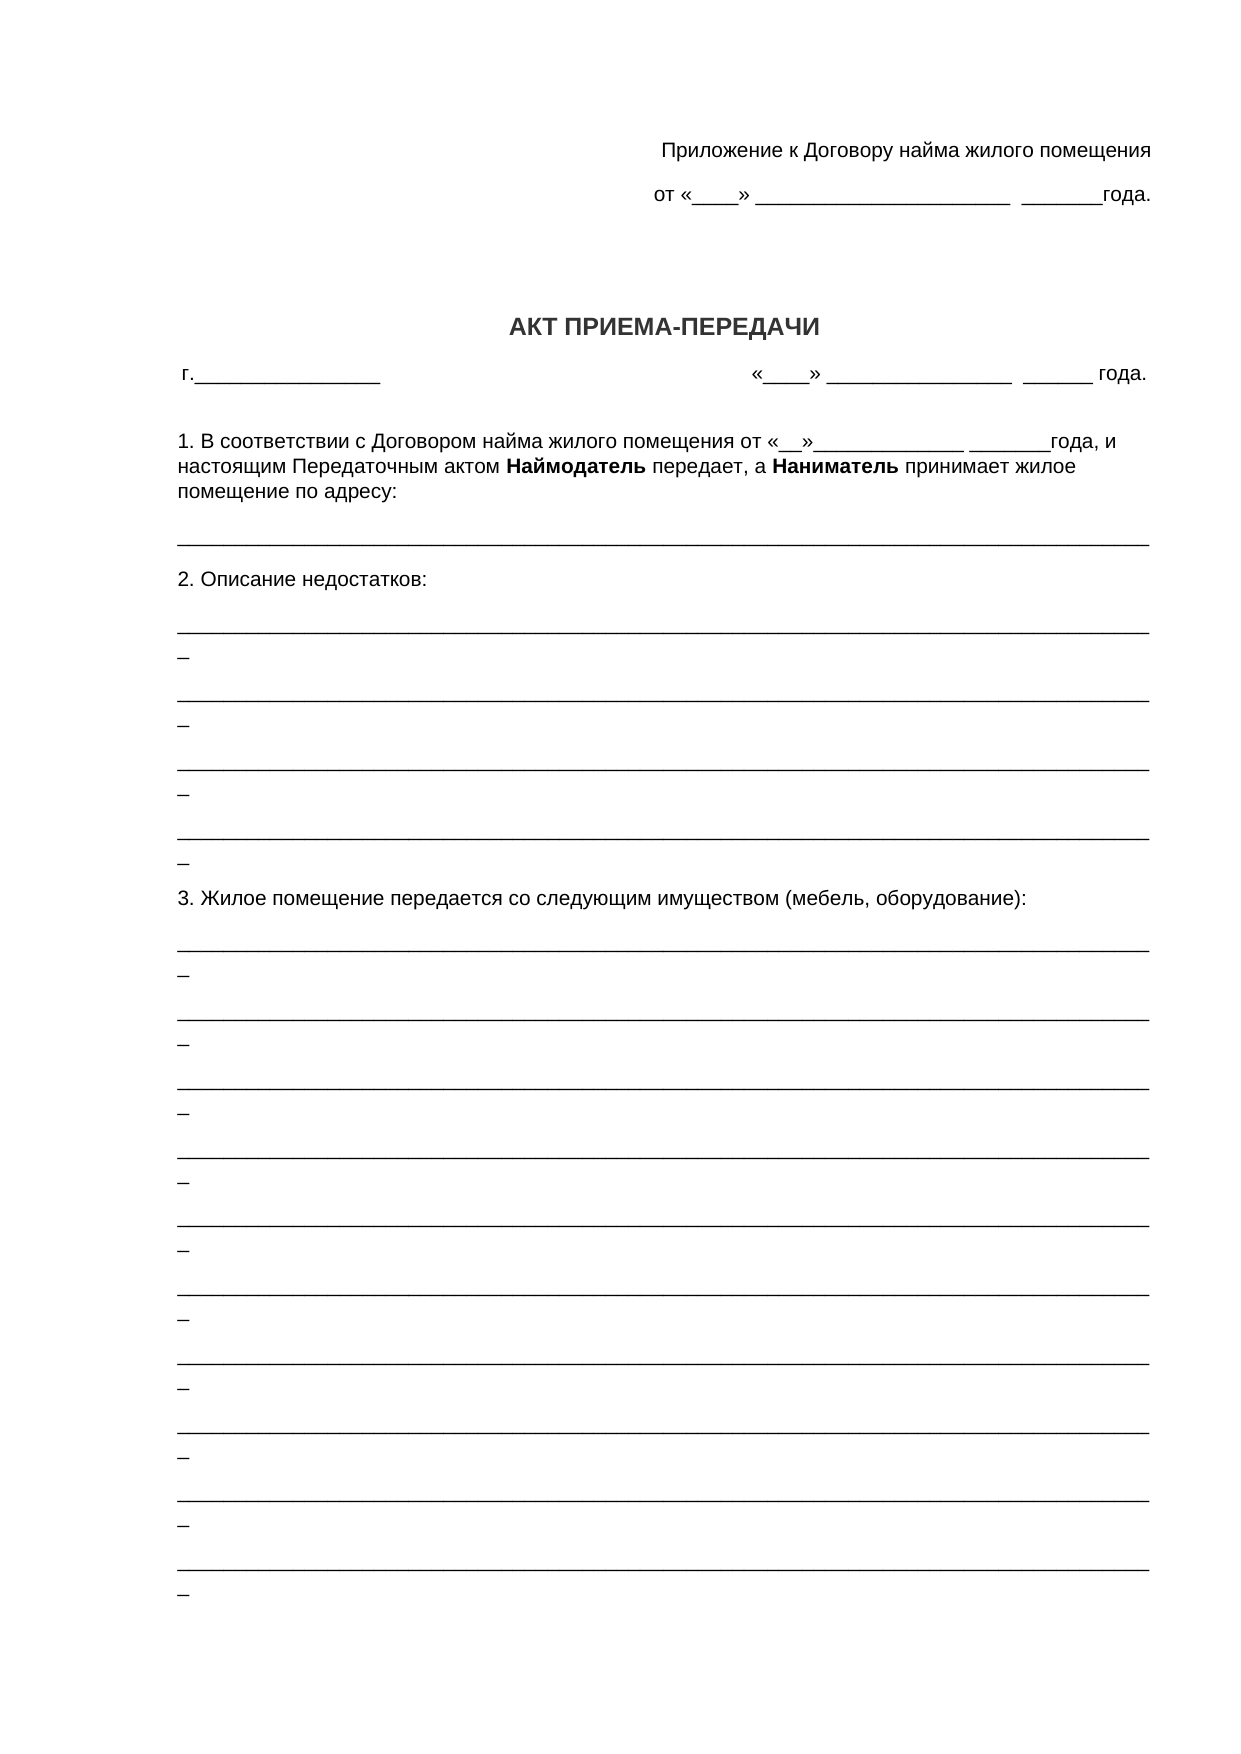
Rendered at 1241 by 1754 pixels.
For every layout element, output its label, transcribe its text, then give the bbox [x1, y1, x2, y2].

text от «____» ______________________ _______года. [177, 181, 1152, 206]
text _____________________________________________________________________________________ [177, 997, 1152, 1047]
text 1. В соответствии с Договором найма жилого помещения от «__»_____________ _______года, и настоящим Передаточным актом Наймодатель передает, а Наниматель принимает жилое помещение по адресу: [177, 428, 1152, 503]
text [177, 1547, 1152, 1597]
text АКТ ПРИЕМА-ПЕРЕДАЧИ [177, 312, 1152, 341]
text _____________________________________________________________________________________ [177, 1409, 1152, 1459]
text _____________________________________________________________________________________ [177, 1341, 1152, 1391]
text _____________________________________________________________________________________ [177, 816, 1152, 866]
text Приложение к Договору найма жилого помещения [177, 137, 1152, 162]
text _____________________________________________________________________________________ [177, 1203, 1152, 1253]
text 2. Описание недостатков: [177, 566, 1152, 591]
text _____________________________________________________________________________________ [177, 1066, 1152, 1116]
text _____________________________________________________________________________________ [177, 928, 1152, 978]
text ____________________________________________________________________________________ [177, 522, 1152, 547]
text _____________________________________________________________________________________ [177, 609, 1152, 659]
text г.________________ «____» ________________ ______ года. [177, 359, 1152, 384]
text _____________________________________________________________________________________ [177, 747, 1152, 797]
text _____________________________________________________________________________________ [177, 1134, 1152, 1184]
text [177, 1478, 1152, 1528]
text _____________________________________________________________________________________ [177, 1272, 1152, 1322]
text 3. Жилое помещение передается со следующим имуществом (мебель, оборудование): [177, 884, 1152, 909]
text _____________________________________________________________________________________ [177, 678, 1152, 728]
